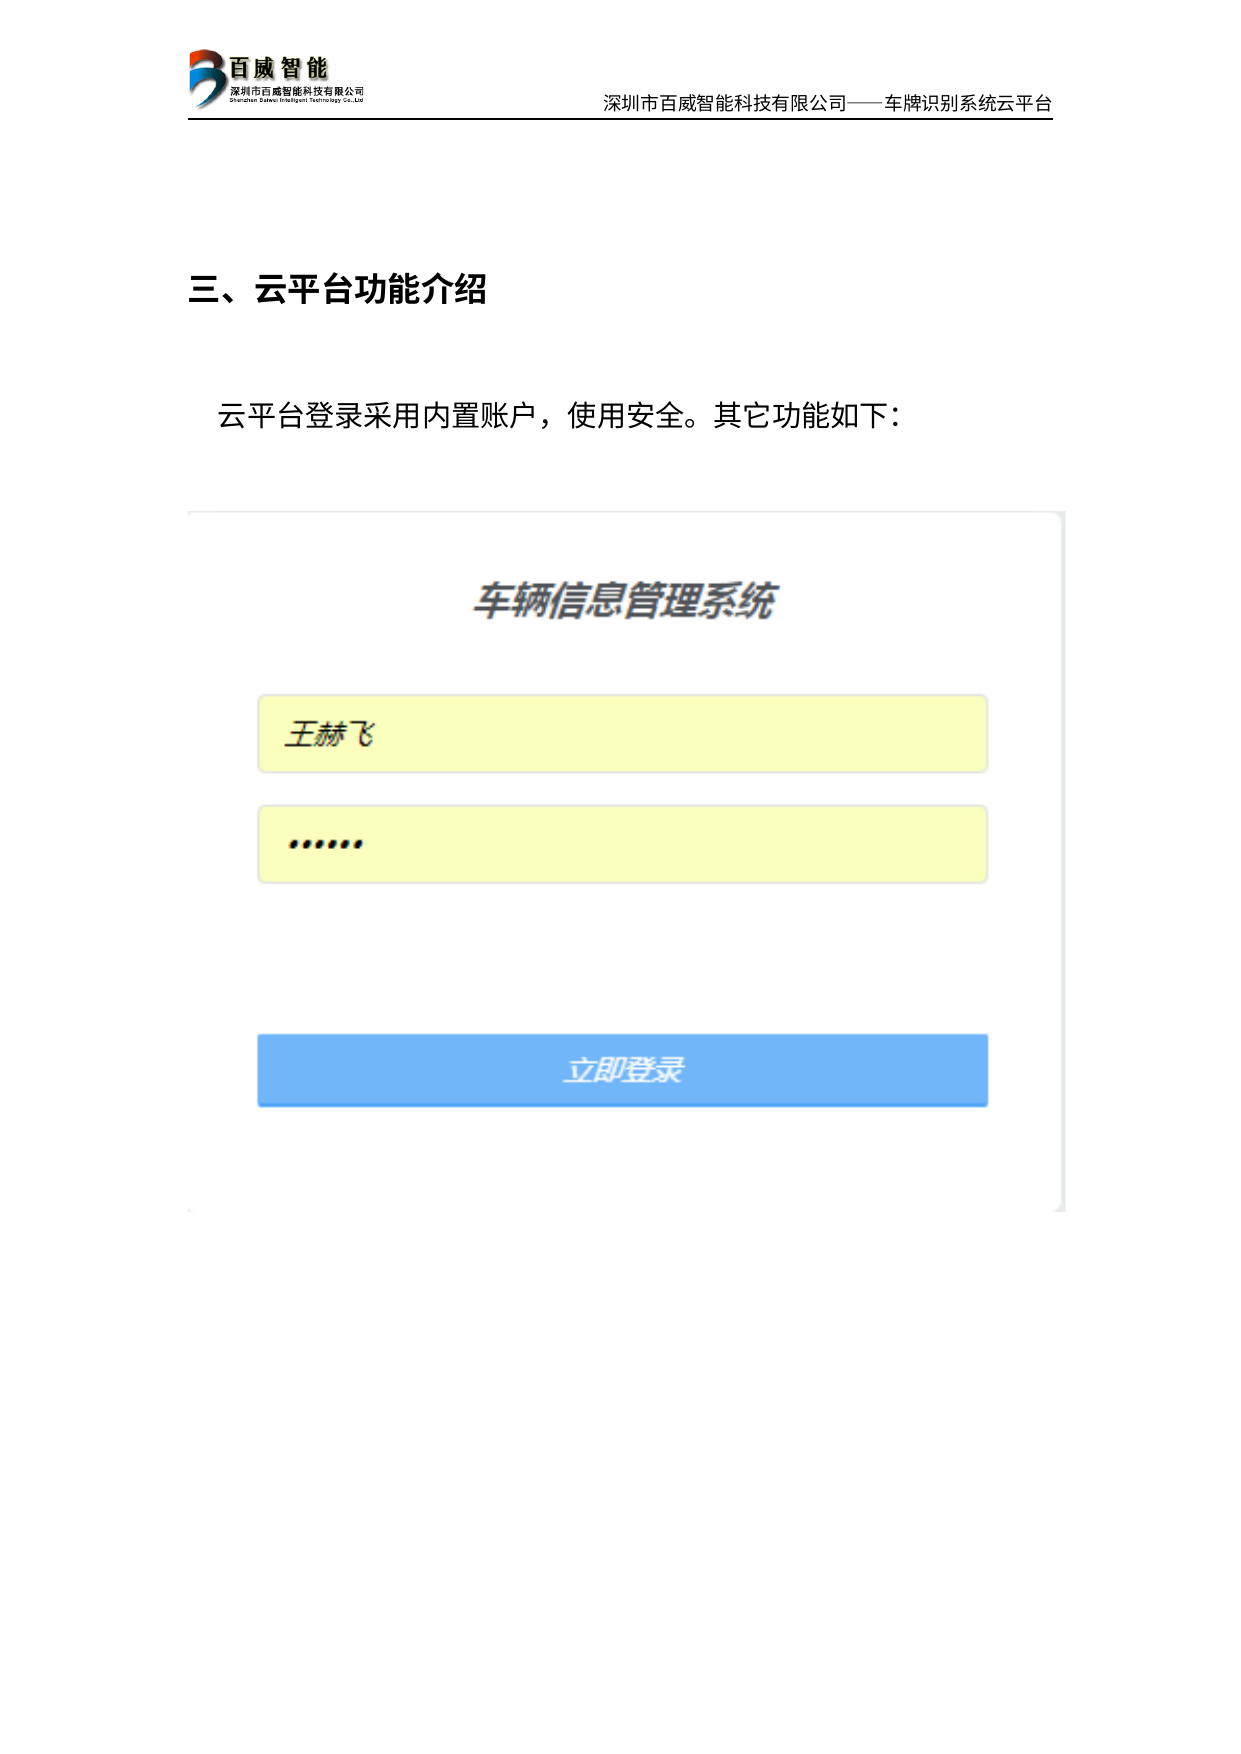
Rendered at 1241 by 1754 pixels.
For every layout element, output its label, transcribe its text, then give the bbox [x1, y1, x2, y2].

picture [188, 36, 378, 115]
text 云平台登录采用内置账户，使用安全。其它功能如下： [187, 381, 1053, 446]
subtitle 三、云平台功能介绍 [187, 254, 1053, 319]
picture [187, 511, 1066, 1212]
